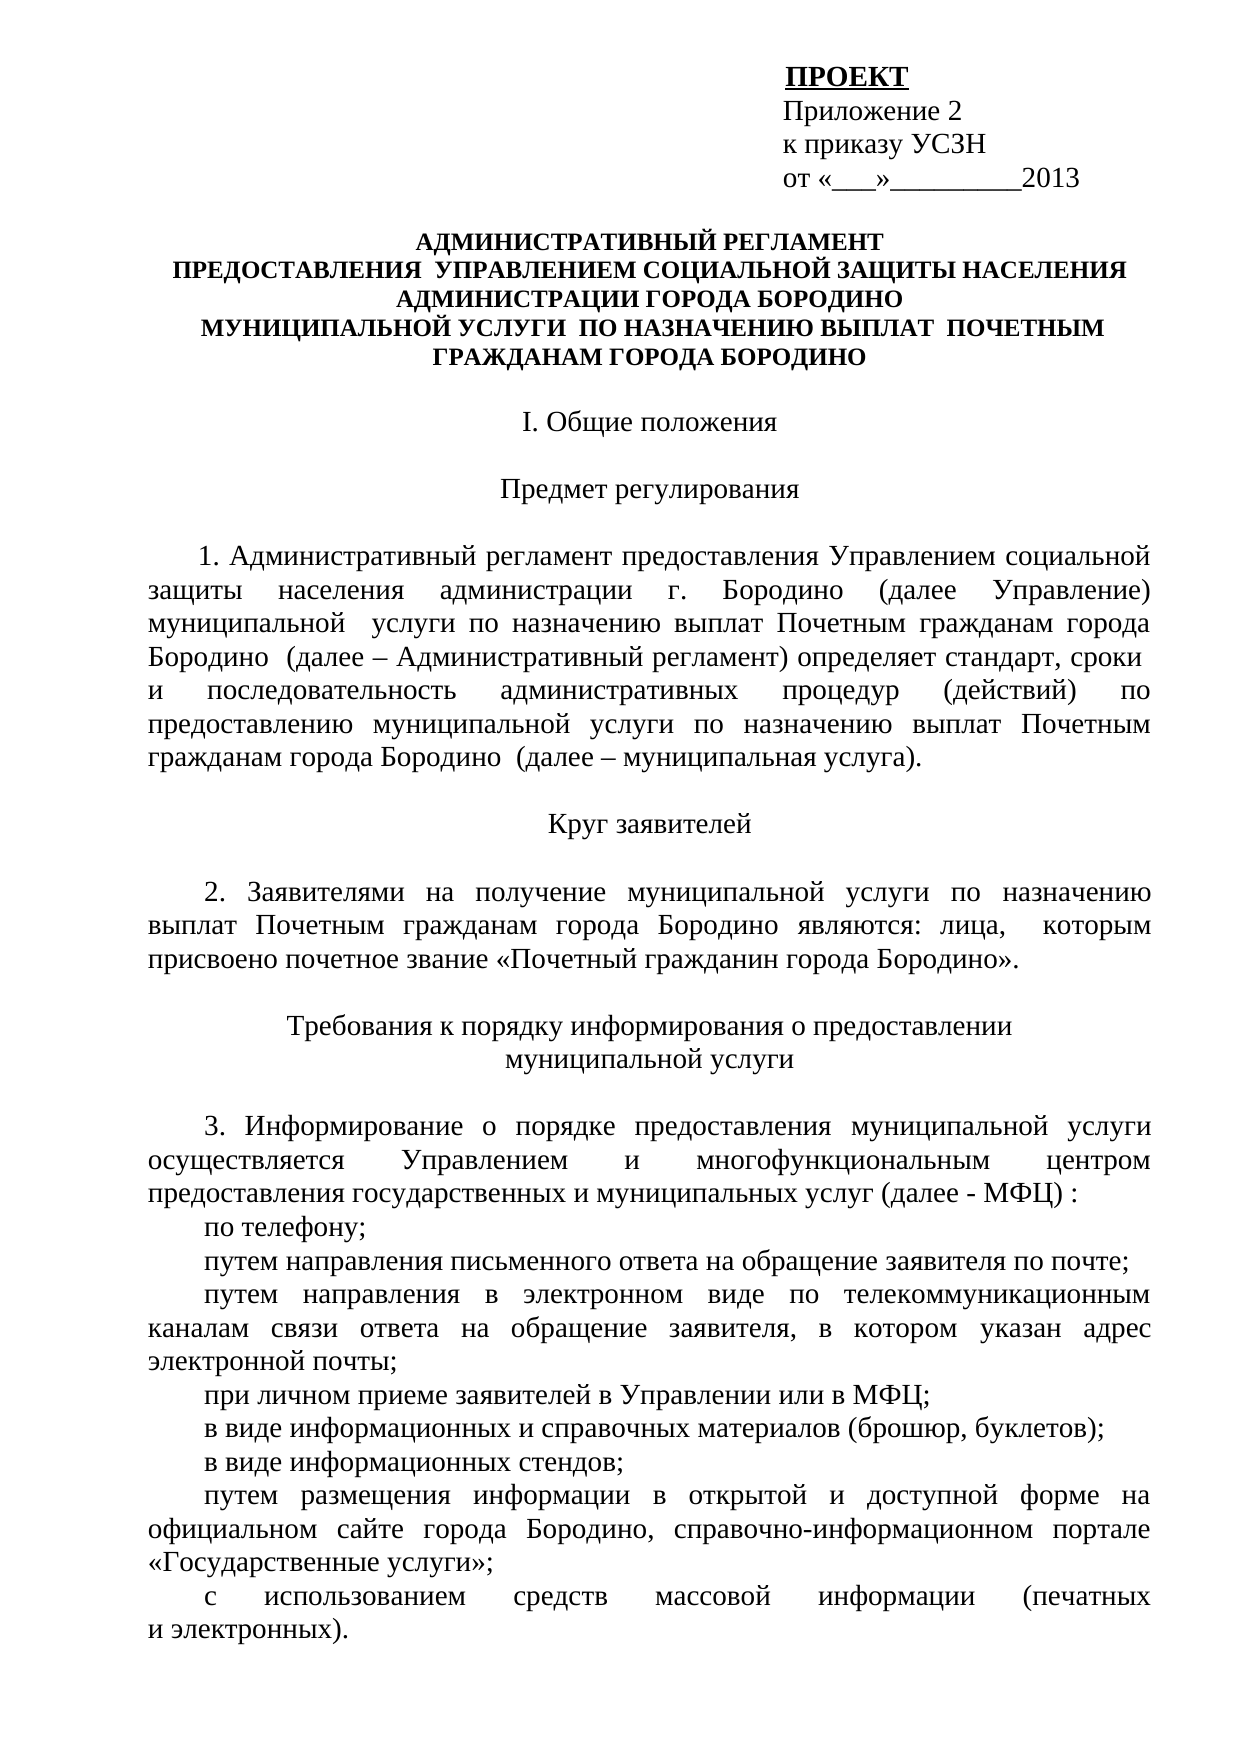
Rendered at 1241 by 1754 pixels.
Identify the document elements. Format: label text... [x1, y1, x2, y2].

text путем размещения информации в открытой и доступной форме на официальном сайте города Бородино, справочно-информационном портале «Государственные услуги»; [148, 1477, 1152, 1578]
text при личном приеме заявителей в Управлении или в МФЦ; [148, 1377, 1152, 1410]
text Круг заявителей [148, 807, 1152, 840]
title к приказу УСЗН [783, 126, 1152, 160]
text 2. Заявителями на получение муниципальной услуги по назначению выплат Почетным гражданам города Бородино являются: лица, которым присвоено почетное звание «Почетный гражданин города Бородино». [148, 874, 1152, 974]
text с использованием средств массовой информации (печатных и электронных). [148, 1578, 1152, 1645]
text в виде информационных стендов; [148, 1444, 1152, 1477]
title ПРЕДОСТАВЛЕНИЯ УПРАВЛЕНИЕМ СОЦИАЛЬНОЙ ЗАЩИТЫ НАСЕЛЕНИЯ АДМИНИСТРАЦИИ ГОРОДА БОРОДИНО [148, 256, 1152, 313]
title АДМИНИСТРАТИВНЫЙ РЕГЛАМЕНТ [148, 227, 1152, 256]
text путем направления в электронном виде по телекоммуникационным каналам связи ответа на обращение заявителя, в котором указан адрес электронной почты; [148, 1276, 1152, 1377]
text 3. Информирование о порядке предоставления муниципальной услуги осуществляется Управлением и многофункциональным центром предоставления государственных и муниципальных услуг (далее - МФЦ) : [148, 1108, 1152, 1209]
title Приложение 2 [783, 93, 1152, 126]
text от «___»_________2013 [783, 160, 1152, 193]
text ПРОЕКТ [785, 59, 1152, 93]
text по телефону; [148, 1209, 1152, 1243]
text путем направления письменного ответа на обращение заявителя по почте; [148, 1243, 1152, 1276]
text Требования к порядку информирования о предоставлении [148, 1008, 1152, 1041]
text I. Общие положения [148, 404, 1152, 438]
text муниципальной услуги [148, 1041, 1152, 1075]
text 1. Административный регламент предоставления Управлением социальной защиты населения администрации г. Бородино (далее Управление) муниципальной услуги по назначению выплат Почетным гражданам города Бородино (далее – Административный регламент) определяет стандарт, сроки и последовательность административных процедур (действий) по предоставлению муниципальной услуги по назначению выплат Почетным гражданам города Бородино (далее – муниципальная услуга). [148, 538, 1152, 773]
text в виде информационных и справочных материалов (брошюр, буклетов); [148, 1410, 1152, 1444]
title МУНИЦИПАЛЬНОЙ УСЛУГИ ПО НАЗНАЧЕНИЮ ВЫПЛАТ ПОЧЕТНЫМ ГРАЖДАНАМ ГОРОДА БОРОДИНО [148, 313, 1152, 371]
text Предмет регулирования [148, 471, 1152, 505]
